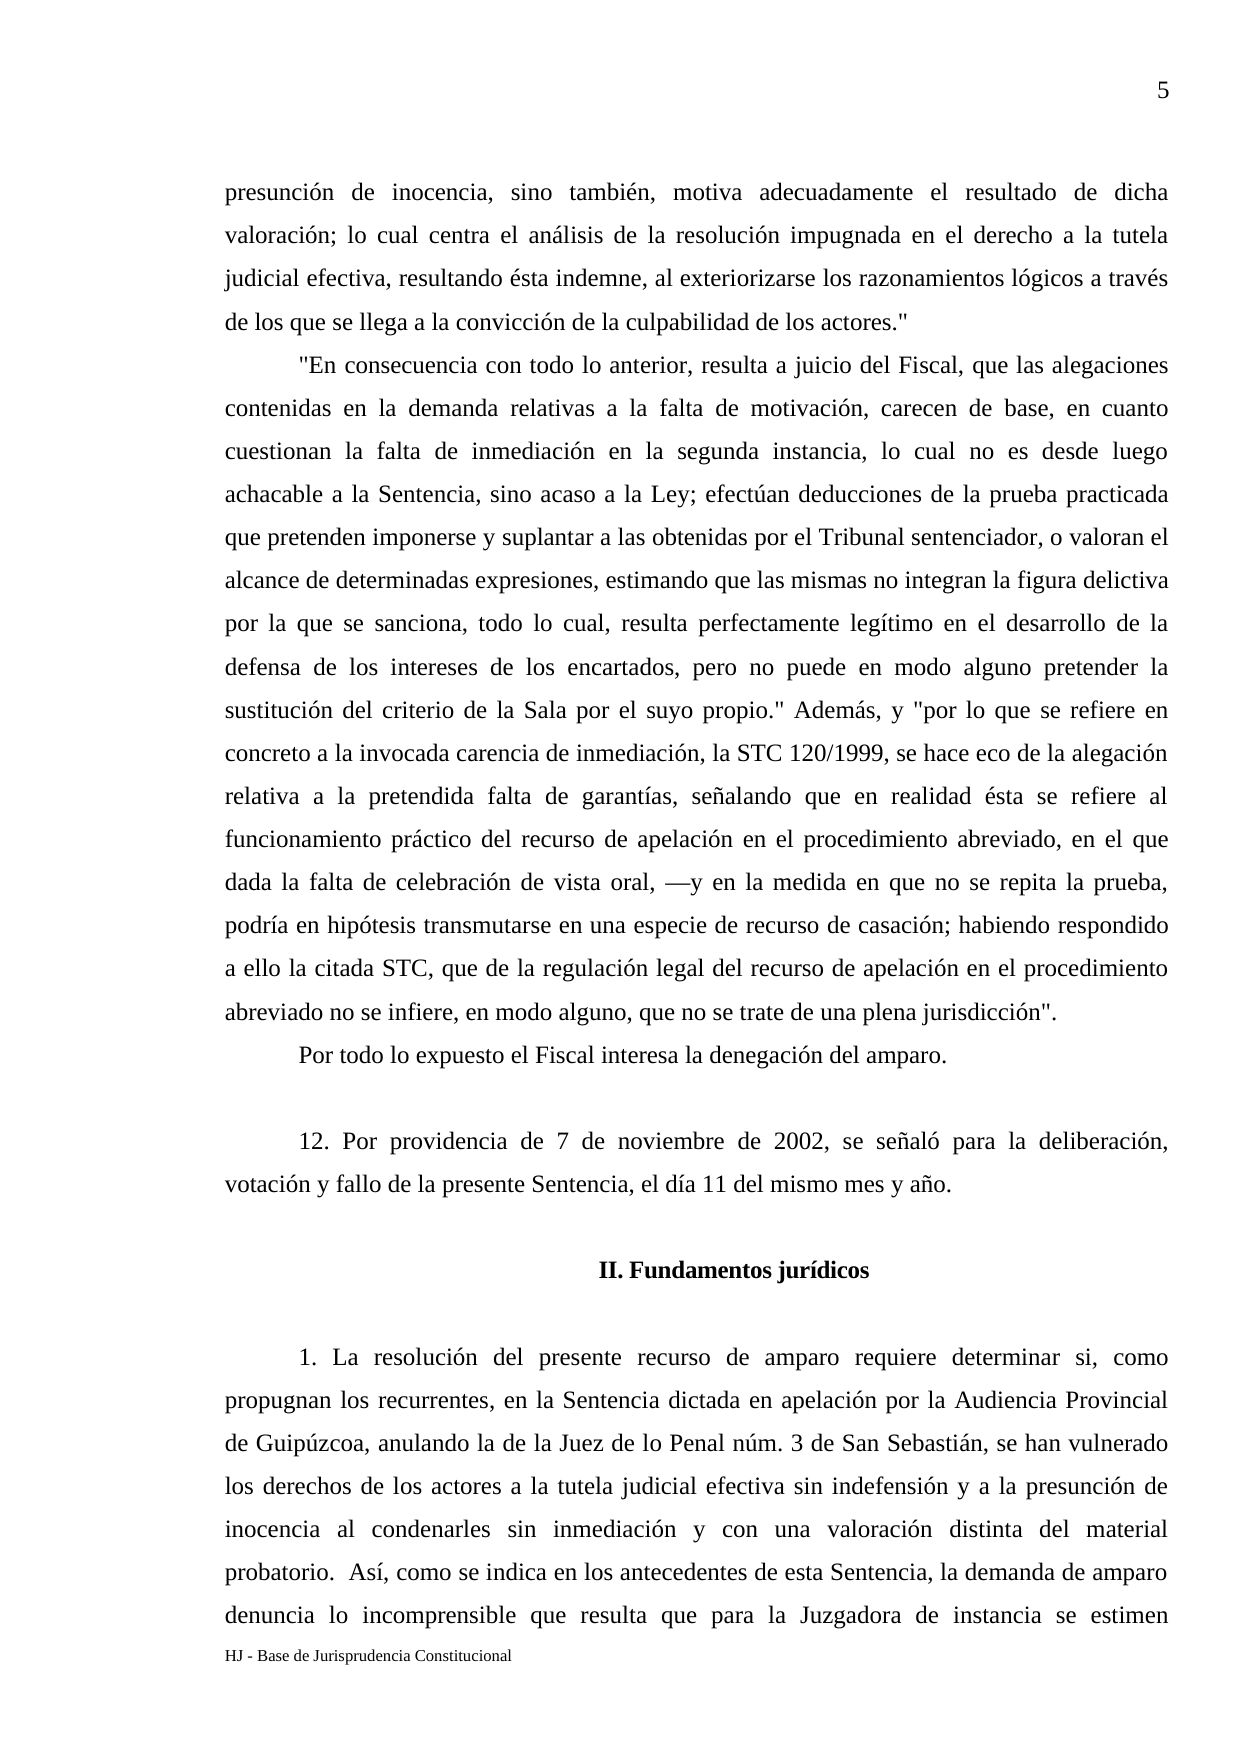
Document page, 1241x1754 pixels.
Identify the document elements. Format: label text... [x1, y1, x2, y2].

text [224, 177, 1169, 335]
subtitle II. Fundamentos jurídicos [224, 1255, 1169, 1284]
text 12. Por providencia de 7 de noviembre de 2002, se señaló para la deliberación, votación y fallo de la presente Sentencia, el día 11 del mismo mes y año. [224, 1126, 1169, 1198]
text "En consecuencia con todo lo anterior, resulta a juicio del Fiscal, que las alegaciones contenidas en la demanda relativas a la falta de motivación, carecen de base, en cuanto cuestionan la falta de inmediación en la segunda instancia, lo cual no es desde luego achacable a la Sentencia, sino acaso a la Ley; efectúan deducciones de la prueba practicada que pretenden imponerse y suplantar a las obtenidas por el Tribunal sentenciador, o valoran el alcance de determinadas expresiones, estimando que las mismas no integran la figura delictiva por la que se sanciona, todo lo cual, resulta perfectamente legítimo en el desarrollo de la defensa de los intereses de los encartados, pero no puede en modo alguno pretender la sustitución del criterio de la Sala por el suyo propio." Además, y "por lo que se refiere en concreto a la invocada carencia de inmediación, la STC 120/1999, se hace eco de la alegación relativa a la pretendida falta de garantías, señalando que en realidad ésta se refiere al funcionamiento práctico del recurso de apelación en el procedimiento abreviado, en el que dada la falta de celebración de vista oral, —y en la medida en que no se repita la prueba, podría en hipótesis transmutarse en una especie de recurso de casación; habiendo respondido a ello la citada STC, que de la regulación legal del recurso de apelación en el procedimiento abreviado no se infiere, en modo alguno, que no se trate de una plena jurisdicción". [224, 350, 1169, 1025]
text Por todo lo expuesto el Fiscal interesa la denegación del amparo. [224, 1040, 1169, 1068]
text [224, 1342, 1169, 1629]
